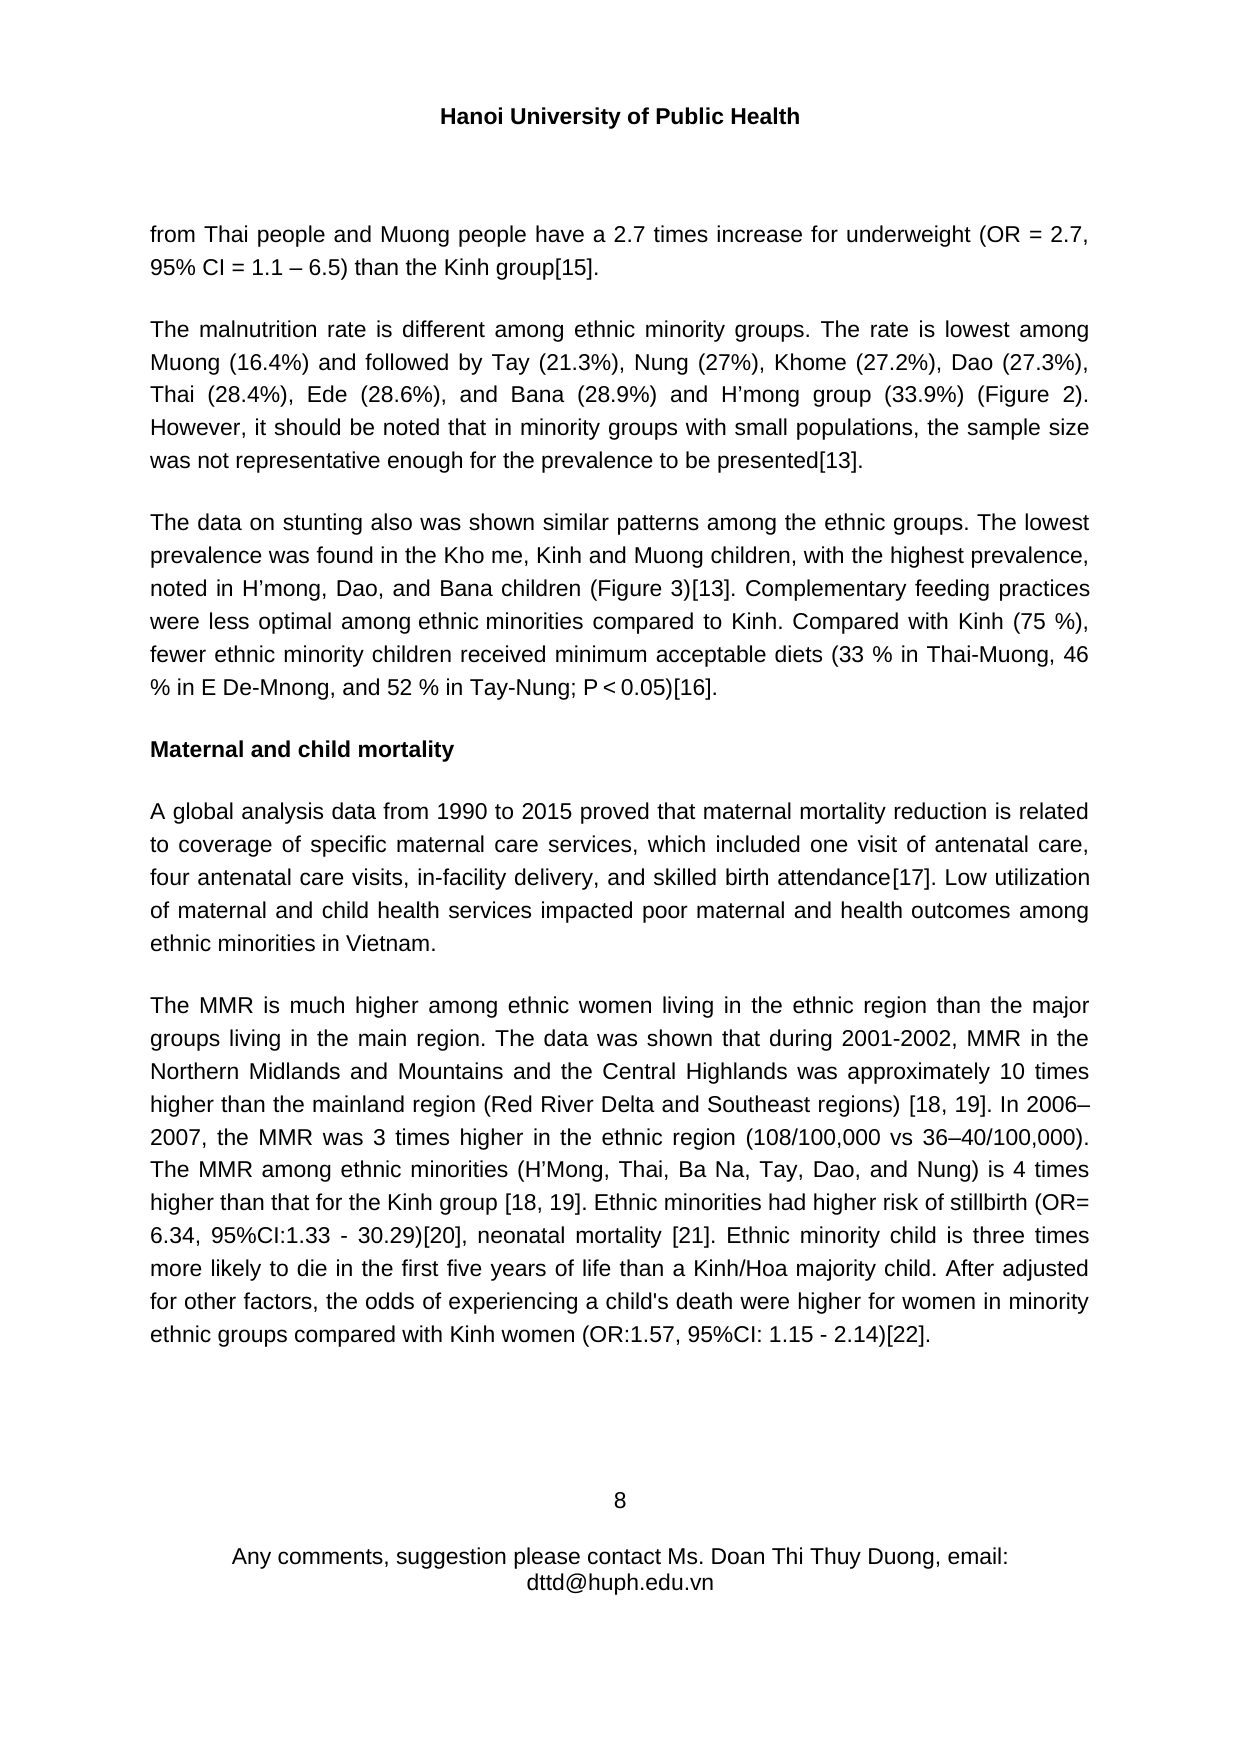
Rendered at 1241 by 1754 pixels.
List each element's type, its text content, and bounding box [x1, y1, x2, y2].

text The malnutrition rate is different among ethnic minority groups. The rate is lowest among Muong (16.4%) and followed by Tay (21.3%), Nung (27%), Khome (27.2%), Dao (27.3%), Thai (28.4%), Ede (28.6%), and Bana (28.9%) and H’mong group (33.9%) (Figure 2). However, it should be noted that in minority groups with small populations, the sample size was not representative enough for the prevalence to be presented[13]. [150, 316, 1090, 473]
text The data on stunting also was shown similar patterns among the ethnic groups. The lowest prevalence was found in the Kho me, Kinh and Muong children, with the highest prevalence, noted in H’mong, Dao, and Bana children (Figure 3)[13]. Complementary feeding practices were less optimal among ethnic minorities compared to Kinh. Compared with Kinh (75 %), fewer ethnic minority children received minimum acceptable diets (33 % in Thai-Muong, 46 % in E De-Mnong, and 52 % in Tay-Nung; P < 0.05)[16]. [150, 509, 1090, 608]
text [150, 221, 1090, 280]
subtitle Maternal and child mortality [150, 736, 1090, 762]
text The data on stunting also was shown similar patterns among the ethnic groups. The lowest prevalence was found in the Kho me, Kinh and Muong children, with the highest prevalence, noted in H’mong, Dao, and Bana children (Figure 3)[13]. Complementary feeding practices were less optimal among ethnic minorities compared to Kinh. Compared with Kinh (75 %), fewer ethnic minority children received minimum acceptable diets (33 % in Thai-Muong, 46 % in E De-Mnong, and 52 % in Tay-Nung; P < 0.05)[16]. [150, 667, 1090, 700]
text The MMR is much higher among ethnic women living in the ethnic region than the major groups living in the main region. The data was shown that during 2001-2002, MMR in the Northern Midlands and Mountains and the Central Highlands was approximately 10 times higher than the mainland region (Red River Delta and Southeast regions) [18, 19]. In 2006–2007, the MMR was 3 times higher in the ethnic region (108/100,000 vs 36–40/100,000). The MMR among ethnic minorities (H’Mong, Thai, Ba Na, Tay, Dao, and Nung) is 4 times higher than that for the Kinh group [18, 19]. Ethnic minorities had higher risk of stillbirth (OR= 6.34, 95%CI:1.33 - 30.29)[20], neonatal mortality [21]. Ethnic minority child is three times more likely to die in the first five years of life than a Kinh/Hoa majority child. After adjusted for other factors, the odds of experiencing a child's death were higher for women in minority ethnic groups compared with Kinh women (OR:1.57, 95%CI: 1.15 - 2.14)[22]. [150, 992, 1090, 1347]
text A global analysis data from 1990 to 2015 proved that maternal mortality reduction is related to coverage of specific maternal care services, which included one visit of antenatal care, four antenatal care visits, in-facility delivery, and skilled birth attendance[17]. Low utilization of maternal and child health services impacted poor maternal and health outcomes among ethnic minorities in Vietnam. [150, 798, 1090, 956]
